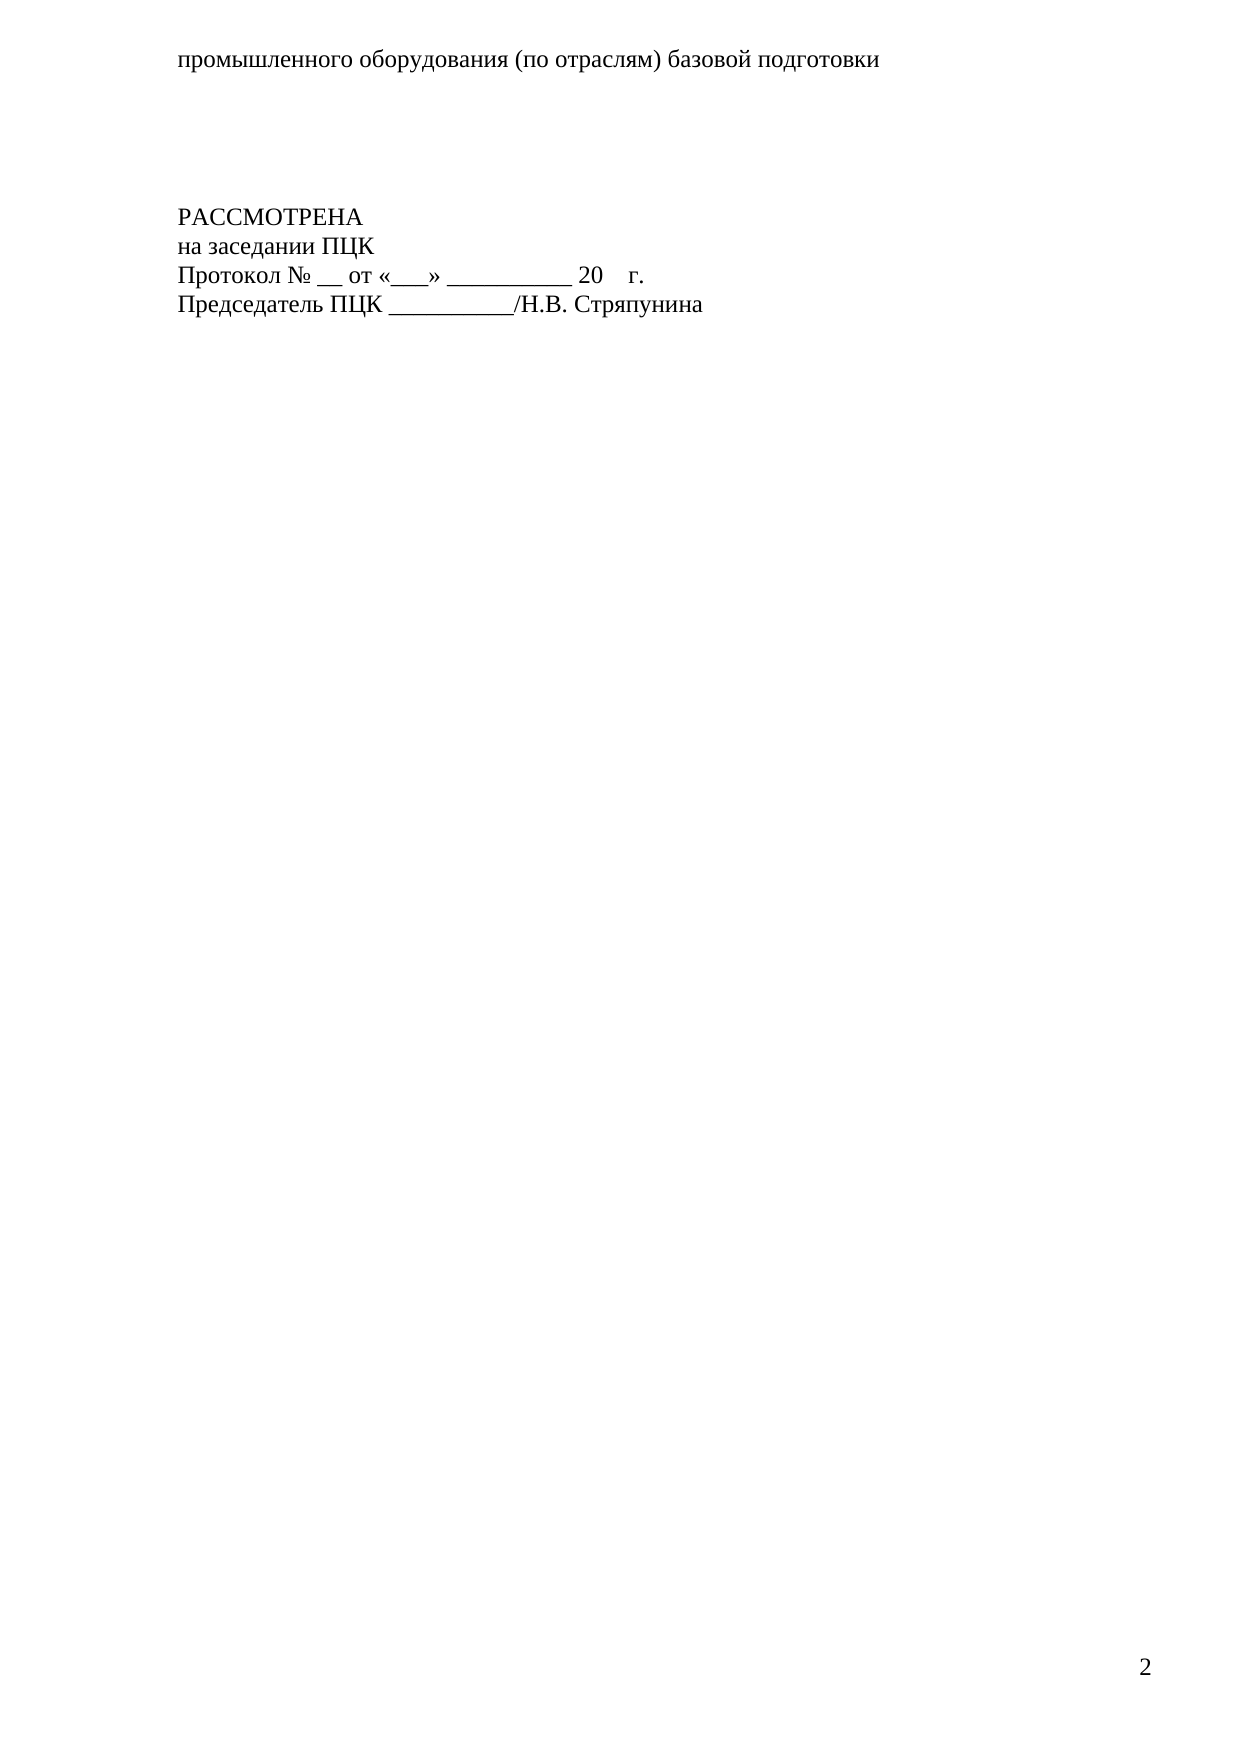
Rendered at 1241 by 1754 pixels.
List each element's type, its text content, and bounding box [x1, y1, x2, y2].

text РАССМОТРЕНА [177, 202, 1152, 231]
text Протокол № __ от «___» __________ 20 г. Председатель ПЦК __________/Н.В. Стряпунина [177, 260, 1152, 317]
text на заседании ПЦК [177, 231, 1152, 260]
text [177, 44, 1152, 73]
